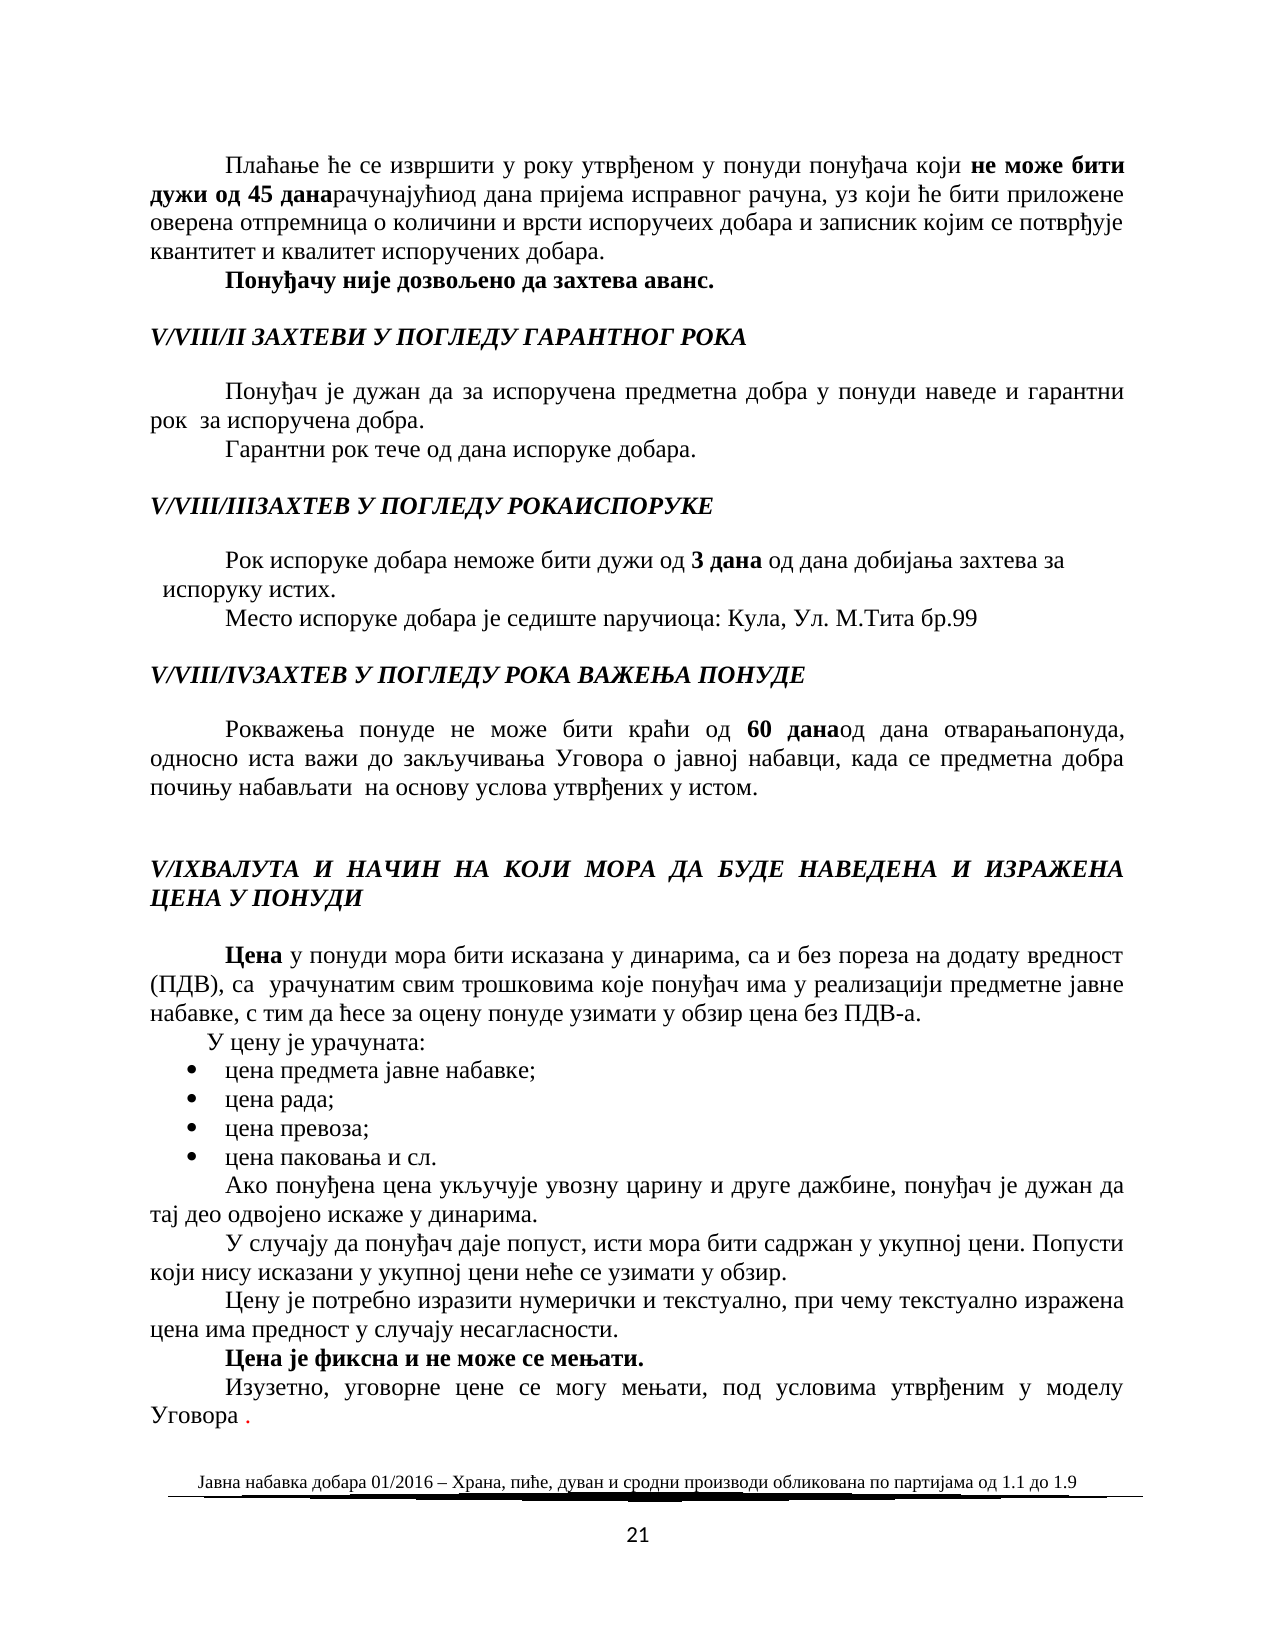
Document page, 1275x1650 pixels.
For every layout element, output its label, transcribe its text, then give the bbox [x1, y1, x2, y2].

text Рок испоруке добара неможе бити дужи од 3 дана од дана добијања захтева за [150, 545, 1125, 574]
text Рокважења понуде не може бити краћи од 60 данаод дана отварањапонуда, односно иста важи до закључивања Уговора о јавној набавци, када се предметна добра почињу набављати на основу услова утврђених у истом. [150, 714, 1125, 800]
text V/VIII/IIIЗАХТЕВ У ПОГЛЕДУ РОКАИСПОРУКЕ [150, 491, 1125, 520]
text испоруку истих. [150, 574, 1125, 603]
text Ако понуђена цена укључује увозну царину и друге дажбине, понуђач је дужан да тај део одвојено искаже у динарима. [150, 1170, 1125, 1228]
text Место испоруке добара је седиште nаручиоца: Кула, Ул. М.Тита бр.99 [150, 603, 1125, 631]
text V/VIII/IVЗАХТЕВ У ПОГЛЕДУ РОКА ВАЖЕЊА ПОНУДЕ [150, 660, 1125, 689]
list цена рада; [187, 1084, 1125, 1113]
text V/VIII/II ЗАХТЕВИ У ПОГЛЕДУ ГАРАНТНОГ РОКА [150, 322, 1125, 351]
text Понуђачу није дозвољено да захтева аванс. [150, 265, 1125, 294]
list цена предмета јавне набавке; [187, 1055, 1125, 1084]
text Цену је потребно изразити нумерички и текстуално, при чему текстуално изражена цена има предност у случају несагласности. [150, 1285, 1125, 1343]
text У цену је урачуната: [150, 1027, 1125, 1055]
text Цена је фиксна и не може се мењати. [150, 1343, 1125, 1372]
text Цена у понуди мора бити исказана у динарима, са и без пореза на додату вредност (ПДВ), са урачунатим свим трошковима које понуђач има у реализацији предметне јавне набавке, с тим да ћесе за оцену понуде узимати у обзир цена без ПДВ-а. [150, 940, 1125, 1027]
list цена превоза; [187, 1113, 1125, 1142]
text Изузетно, уговорне цене се могу мењати, под условима утврђеним у моделу Уговора . [150, 1372, 1125, 1429]
text Плаћање ће се извршити у року утврђеном у понуди понуђача који не може бити дужи од 45 данарачунајућиод дана пријема исправног рачуна, уз који ће бити приложене оверена отпремница о количини и врсти испоручеих добара и записник којим се потврђује квантитет и квалитет испоручених добара. [150, 150, 1125, 265]
list цена паковања и сл. [187, 1142, 1125, 1170]
text V/IXВАЛУТА И НАЧИН НА КОЈИ МОРА ДА БУДЕ НАВЕДЕНА И ИЗРАЖЕНА ЦЕНА У ПОНУДИ [150, 854, 1125, 912]
text Гарантни рок тече од дана испоруке добара. [150, 434, 1125, 463]
text Понуђач је дужан да за испоручена предметна добра у понуди наведе и гарантни рок за испоручена добра. [150, 376, 1125, 434]
text У случају да понуђач даје попуст, исти мора бити садржан у укупној цени. Попусти који нису исказани у укупној цени неће се узимати у обзир. [150, 1228, 1125, 1285]
